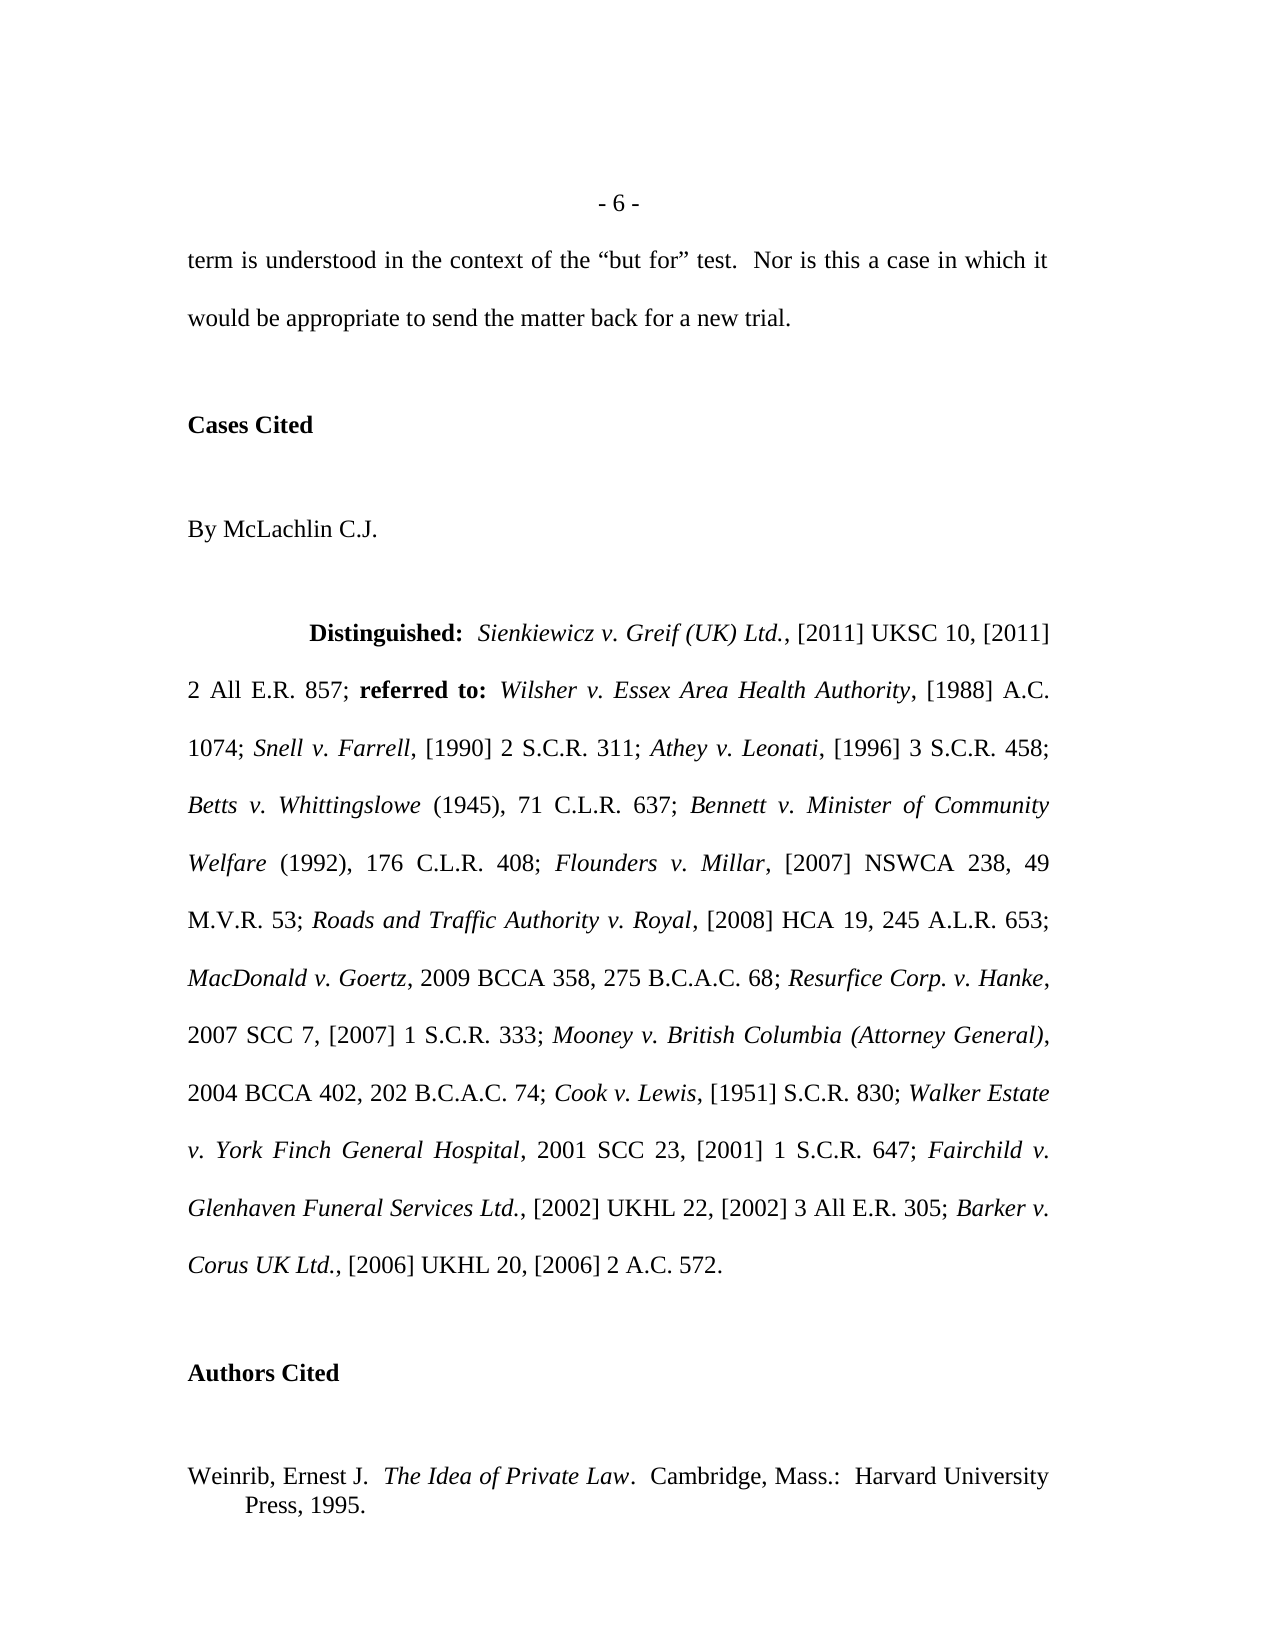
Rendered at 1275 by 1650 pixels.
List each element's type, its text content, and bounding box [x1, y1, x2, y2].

text Cases Cited [187, 410, 1050, 439]
text Weinrib, Ernest J. The Idea of Private Law. Cambridge, Mass.: Harvard University Press, 1995. [187, 1461, 1050, 1519]
text Distinguished: Sienkiewicz v. Greif (UK) Ltd., [2011] UKSC 10, [2011] 2 All E.R. 857; referred to: Wilsher v. Essex Area Health Authority, [1988] A.C. 1074; Snell v. Farrell, [1990] 2 S.C.R. 311; Athey v. Leonati, [1996] 3 S.C.R. 458; Betts v. Whittingslowe (1945), 71 C.L.R. 637; Bennett v. Minister of Community Welfare (1992), 176 C.L.R. 408; Flounders v. Millar, [2007] NSWCA 238, 49 M.V.R. 53; Roads and Traffic Authority v. Royal, [2008] HCA 19, 245 A.L.R. 653; MacDonald v. Goertz, 2009 BCCA 358, 275 B.C.A.C. 68; Resurfice Corp. v. Hanke, 2007 SCC 7, [2007] 1 S.C.R. 333; Mooney v. British Columbia (Attorney General), 2004 BCCA 402, 202 B.C.A.C. 74; Cook v. Lewis, [1951] S.C.R. 830; Walker Estate v. York Finch General Hospital, 2001 SCC 23, [2001] 1 S.C.R. 647; Fairchild v. Glenhaven Funeral Services Ltd., [2002] UKHL 22, [2002] 3 All E.R. 305; Barker v. Corus UK Ltd., [2006] UKHL 20, [2006] 2 A.C. 572. [187, 618, 1050, 1279]
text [187, 245, 1050, 331]
text By McLachlin C.J. [187, 514, 1050, 543]
text Authors Cited [187, 1358, 1050, 1386]
